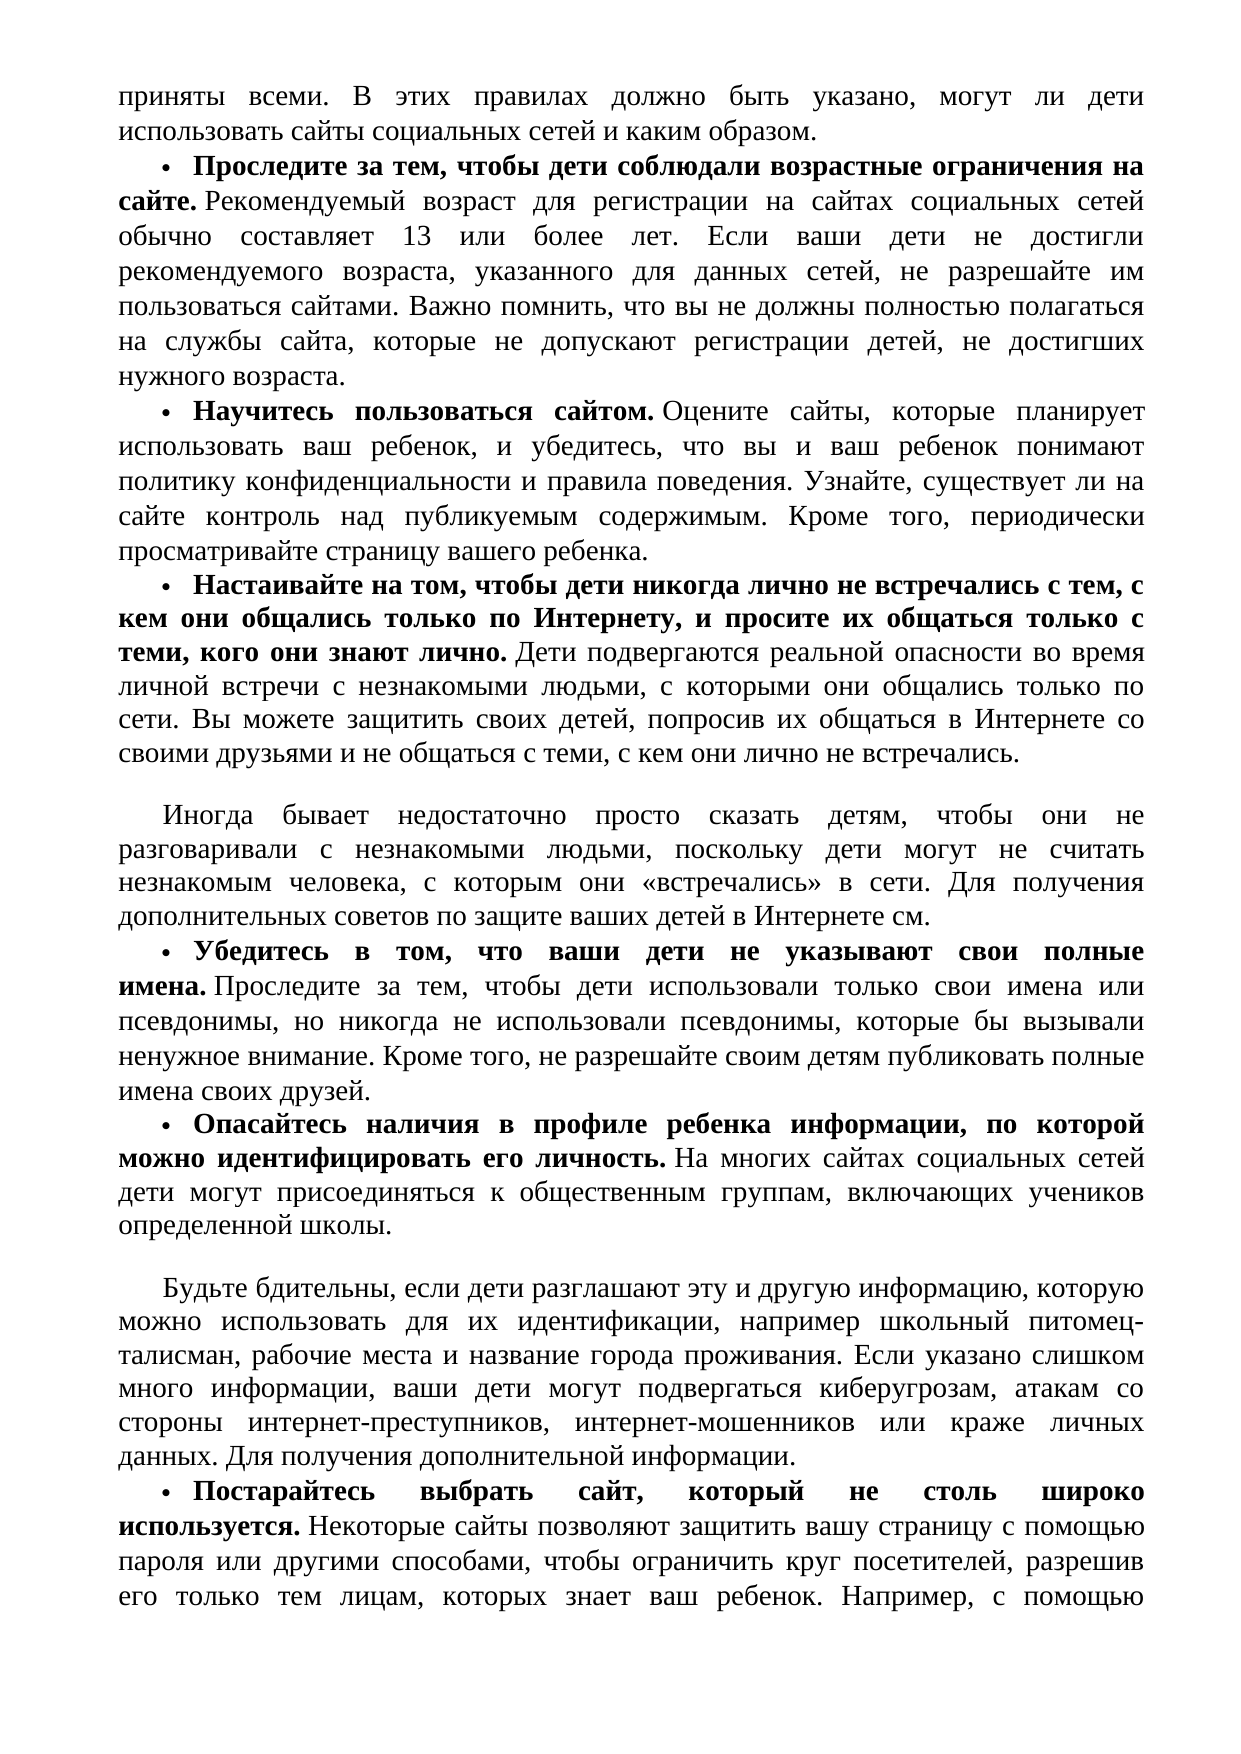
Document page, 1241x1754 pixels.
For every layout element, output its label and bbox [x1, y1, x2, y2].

table_header [115, 74, 1148, 1614]
